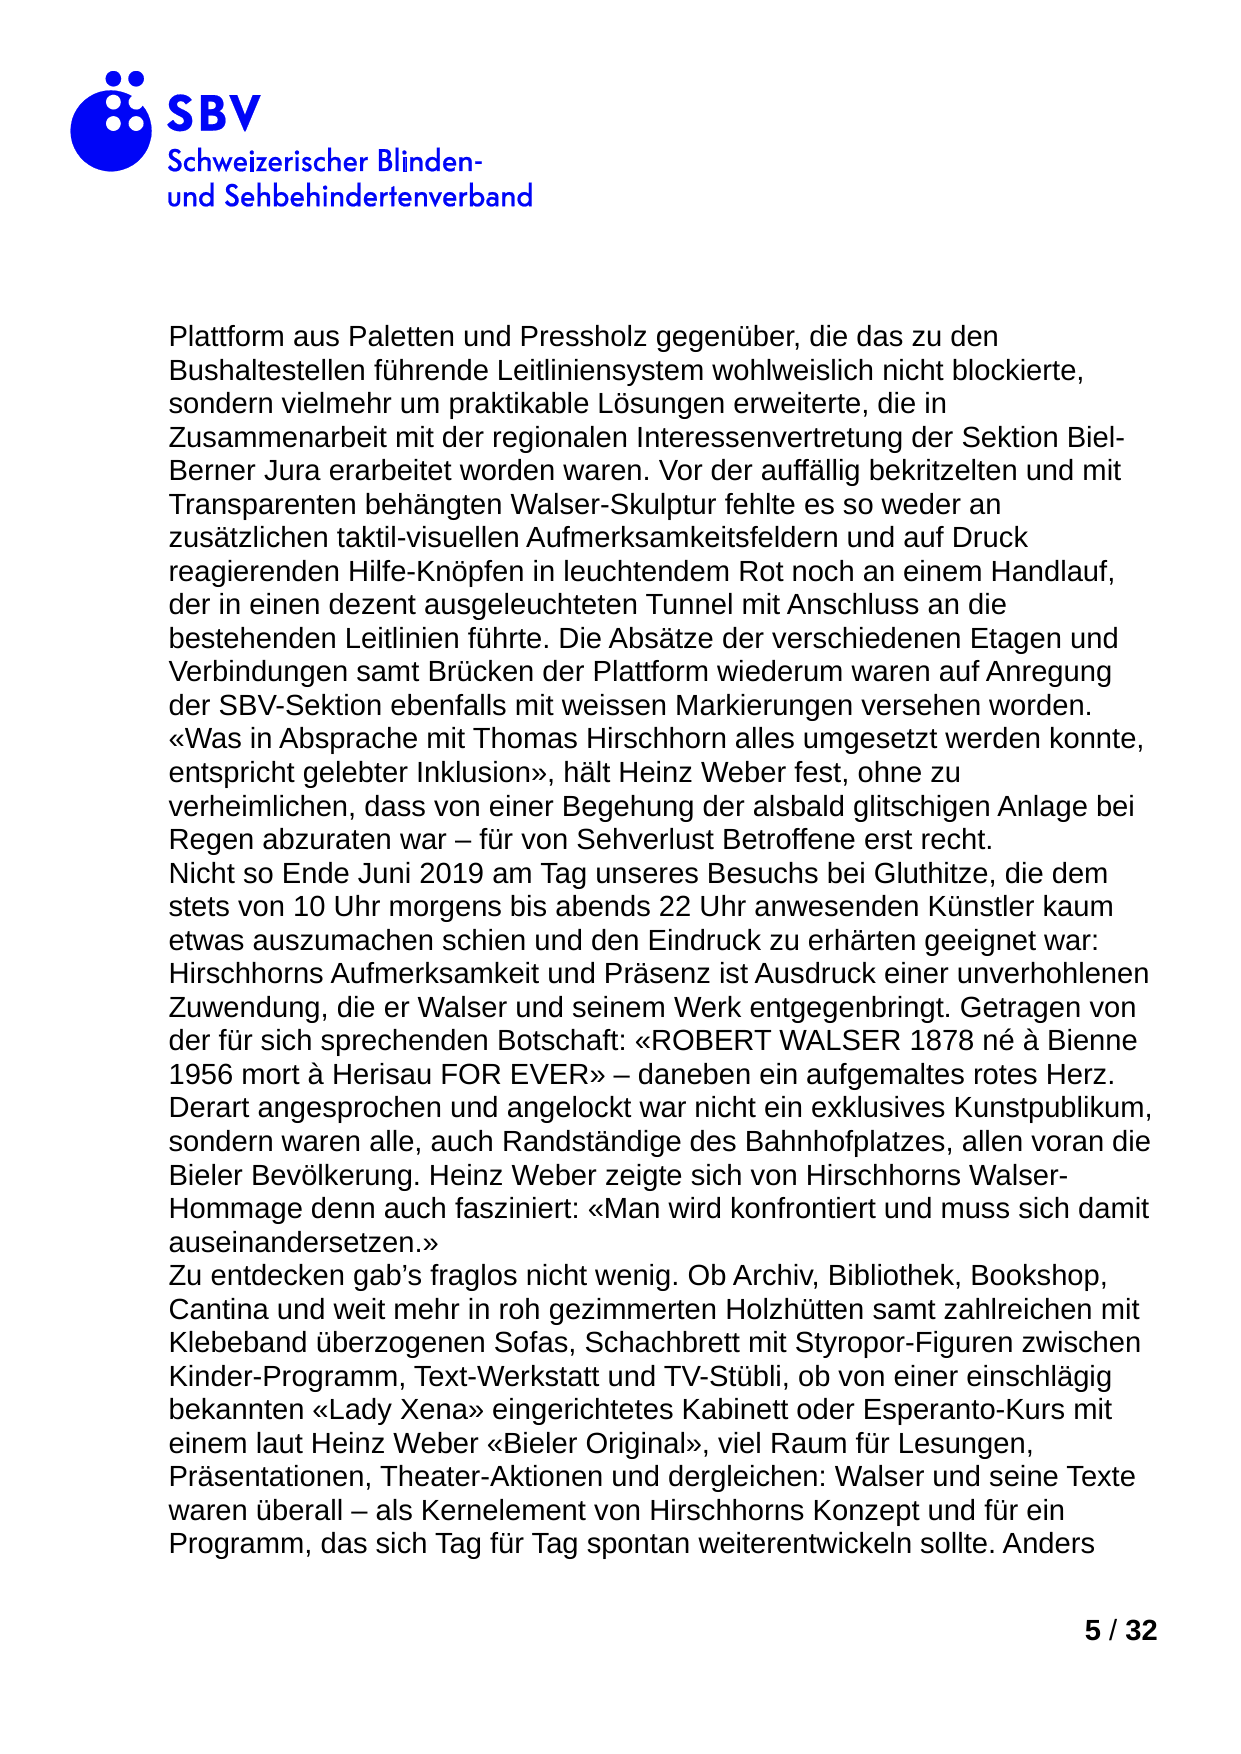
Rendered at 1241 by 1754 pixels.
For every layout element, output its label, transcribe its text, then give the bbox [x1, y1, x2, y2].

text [168, 319, 1157, 856]
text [168, 1258, 1157, 1560]
text Nicht so Ende Juni 2019 am Tag unseres Besuchs bei Gluthitze, die dem stets von 10 Uhr morgens bis abends 22 Uhr anwesenden Künstler kaum etwas auszumachen schien und den Eindruck zu erhärten geeignet war: Hirschhorns Aufmerksamkeit und Präsenz ist Ausdruck einer unverhohlenen Zuwendung, die er Walser und seinem Werk entgegenbringt. Getragen von der für sich sprechenden Botschaft: «ROBERT WALSER 1878 né à Bienne 1956 mort à Herisau FOR EVER» – daneben ein aufgemaltes rotes Herz. Derart angesprochen und angelockt war nicht ein exklusives Kunstpublikum, sondern waren alle, auch Randständige des Bahnhofplatzes, allen voran die Bieler Bevölkerung. Heinz Weber zeigte sich von Hirschhorns Walser-Hommage denn auch fasziniert: «Man wird konfrontiert und muss sich damit auseinandersetzen.» [168, 856, 1157, 1258]
